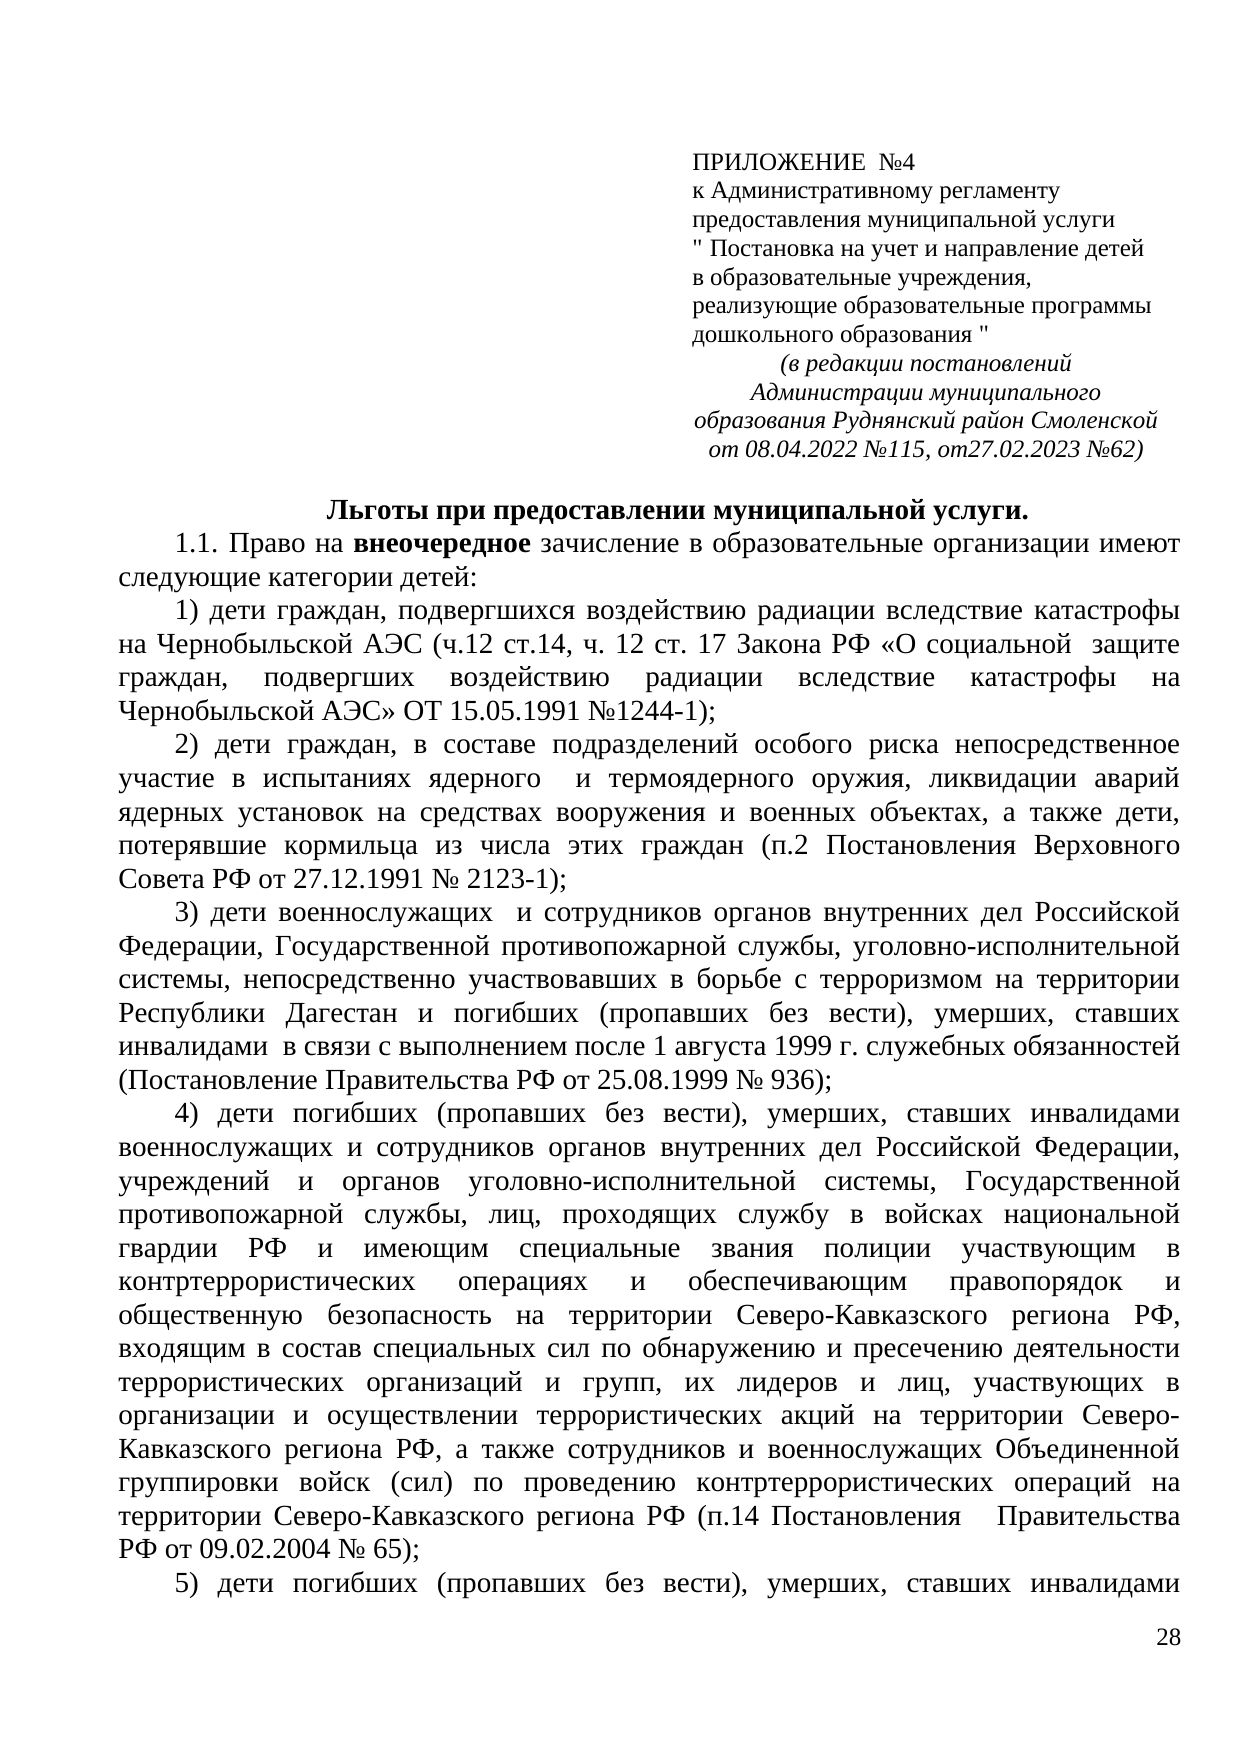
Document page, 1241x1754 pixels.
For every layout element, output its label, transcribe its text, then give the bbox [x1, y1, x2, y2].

text 4) дети погибших (пропавших без вести), умерших, ставших инвалидами военнослужащих и сотрудников органов внутренних дел Российской Федерации, учреждений и органов уголовно-исполнительной системы, Государственной противопожарной службы, лиц, проходящих службу в войсках национальной гвардии РФ и имеющим специальные звания полиции участвующим в контртеррористических операциях и обеспечивающим правопорядок и общественную безопасность на территории Северо-Кавказского региона РФ, входящим в состав специальных сил по обнаружению и пресечению деятельности террористических организаций и групп, их лидеров и лиц, участвующих в организации и осуществлении террористических акций на территории Северо-Кавказского региона РФ, а также сотрудников и военнослужащих Объединенной группировки войск (сил) по проведению контртеррористических операций на территории Северо-Кавказского региона РФ (п.14 Постановления Правительства РФ от 09.02.2004 № 65); [118, 1096, 1181, 1565]
text 2) дети граждан, в составе подразделений особого риска непосредственное участие в испытаниях ядерного и термоядерного оружия, ликвидации аварий ядерных установок на средствах вооружения и военных объектах, а также дети, потерявшие кормильца из числа этих граждан (п.2 Постановления Верховного Совета РФ от 27.12.1991 № 2123-1); [118, 727, 1181, 894]
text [118, 1565, 1181, 1599]
text 3) дети военнослужащих и сотрудников органов внутренних дел Российской Федерации, Государственной противопожарной службы, уголовно-исполнительной системы, непосредственно участвовавших в борьбе с терроризмом на территории Республики Дагестан и погибших (пропавших без вести), умерших, ставших инвалидами в связи с выполнением после 1 августа 1999 г. служебных обязанностей (Постановление Правительства РФ от 25.08.1999 № 936); [118, 894, 1181, 1096]
text 1.1. Право на внеочередное зачисление в образовательные организации имеют следующие категории детей: [118, 525, 1181, 592]
text Льготы при предоставлении муниципальной услуги. [118, 492, 1181, 525]
text 1) дети граждан, подвергшихся воздействию радиации вследствие катастрофы на Чернобыльской АЭС (ч.12 ст.14, ч. 12 ст. 17 Закона РФ «О социальной защите граждан, подвергших воздействию радиации вследствие катастрофы на Чернобыльской АЭС» ОТ 15.05.1991 №1244-1); [118, 592, 1181, 727]
table_header ПРИЛОЖЕНИЕ №4 к Административному регламенту предоставления муниципальной услуги " Постановка на учет и направление детей в образовательные учреждения, реализующие образовательные программы дошкольного образования " (в редакции постановлений Администрации муниципального образования Руднянский район Смоленской от 08.04.2022 №115, от27.02.2023 №62) [681, 147, 1171, 492]
